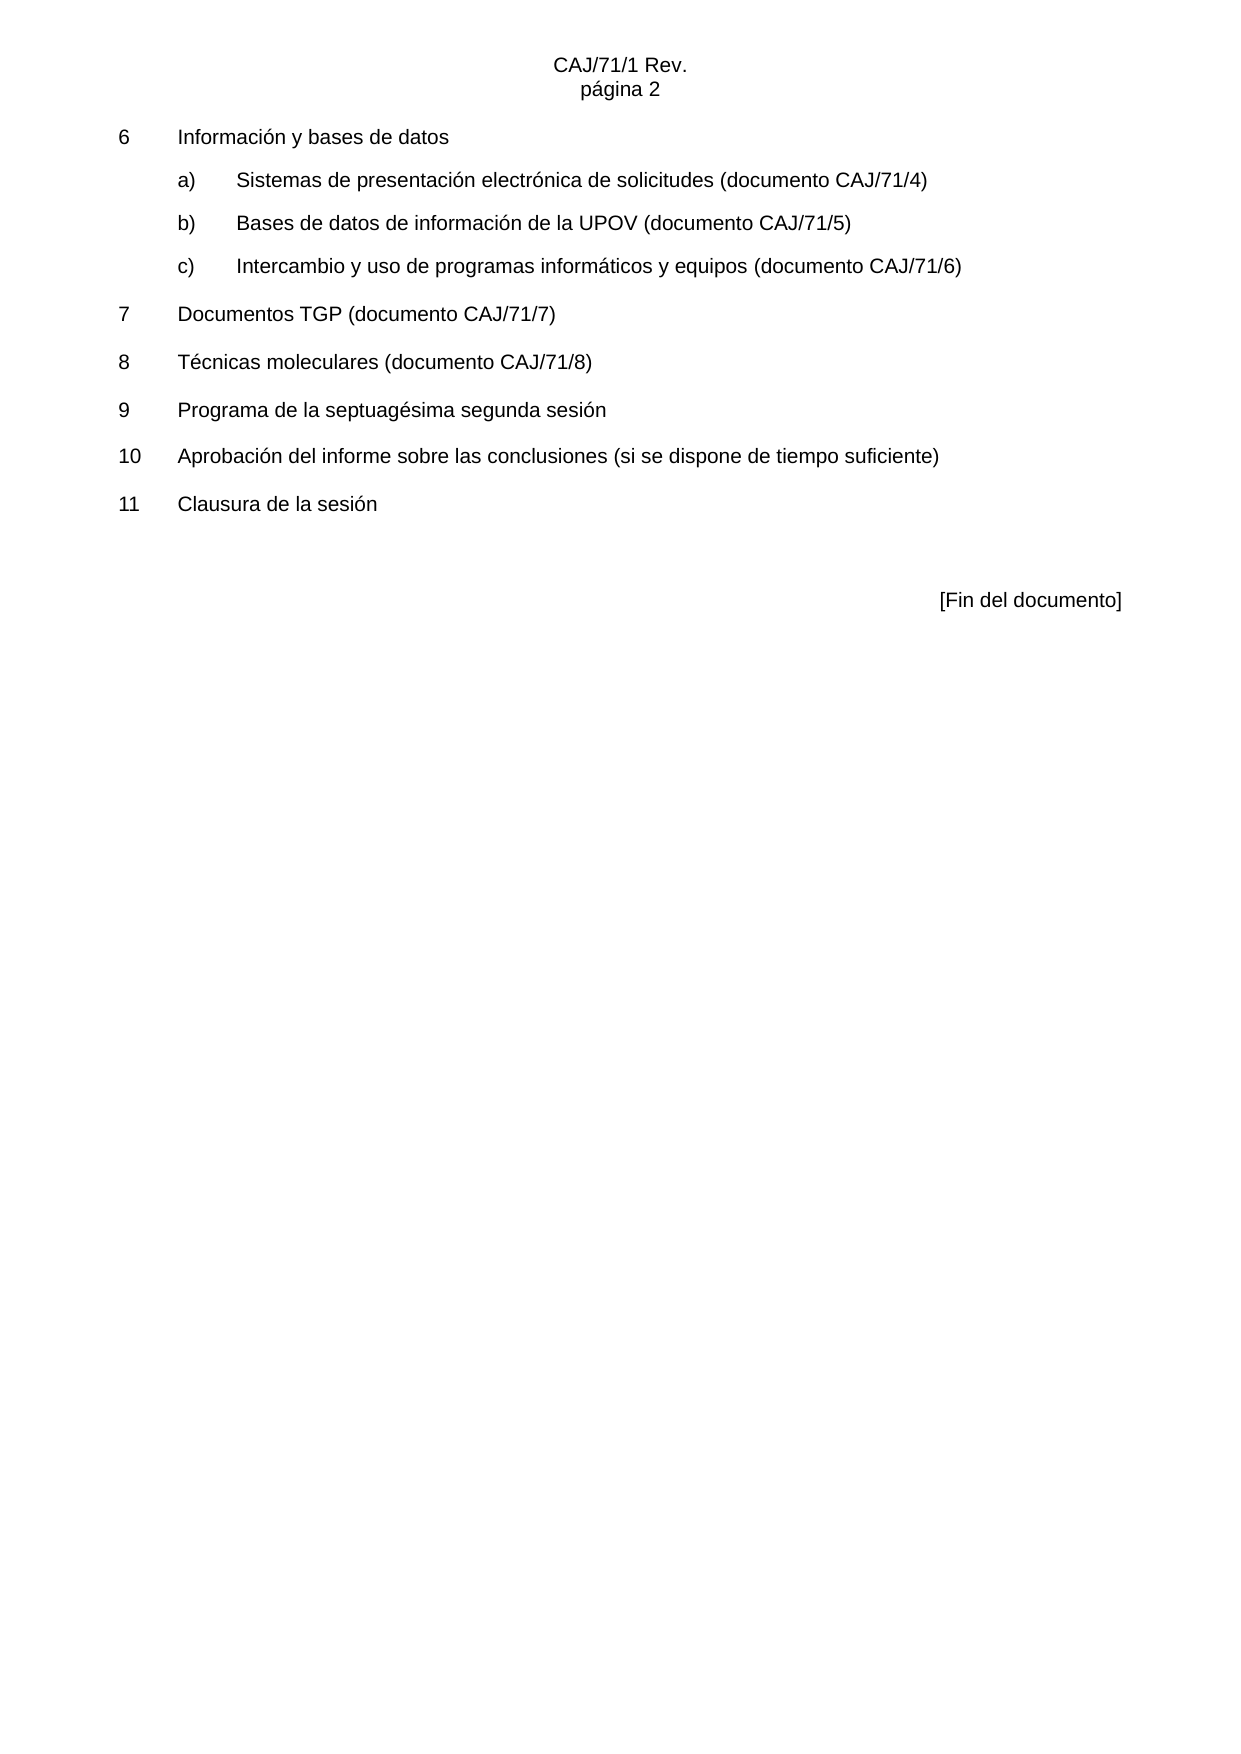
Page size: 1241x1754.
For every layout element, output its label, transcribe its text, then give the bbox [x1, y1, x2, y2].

text Información y bases de datos [118, 125, 1122, 149]
text [Fin del documento] [118, 587, 1122, 611]
text Documentos TGP (documento CAJ/71/7) [118, 302, 1122, 326]
text Programa de la septuagésima segunda sesión [118, 398, 1122, 422]
text c) Intercambio y uso de programas informáticos y equipos (documento CAJ/71/6) [177, 254, 1122, 278]
text a) Sistemas de presentación electrónica de solicitudes (documento CAJ/71/4) [177, 168, 1122, 192]
text Aprobación del informe sobre las conclusiones (si se dispone de tiempo suficiente) [118, 444, 1122, 468]
text b) Bases de datos de información de la UPOV (documento CAJ/71/5) [177, 211, 1122, 235]
text Clausura de la sesión [118, 492, 1122, 516]
text Técnicas moleculares (documento CAJ/71/8) [118, 350, 1122, 374]
